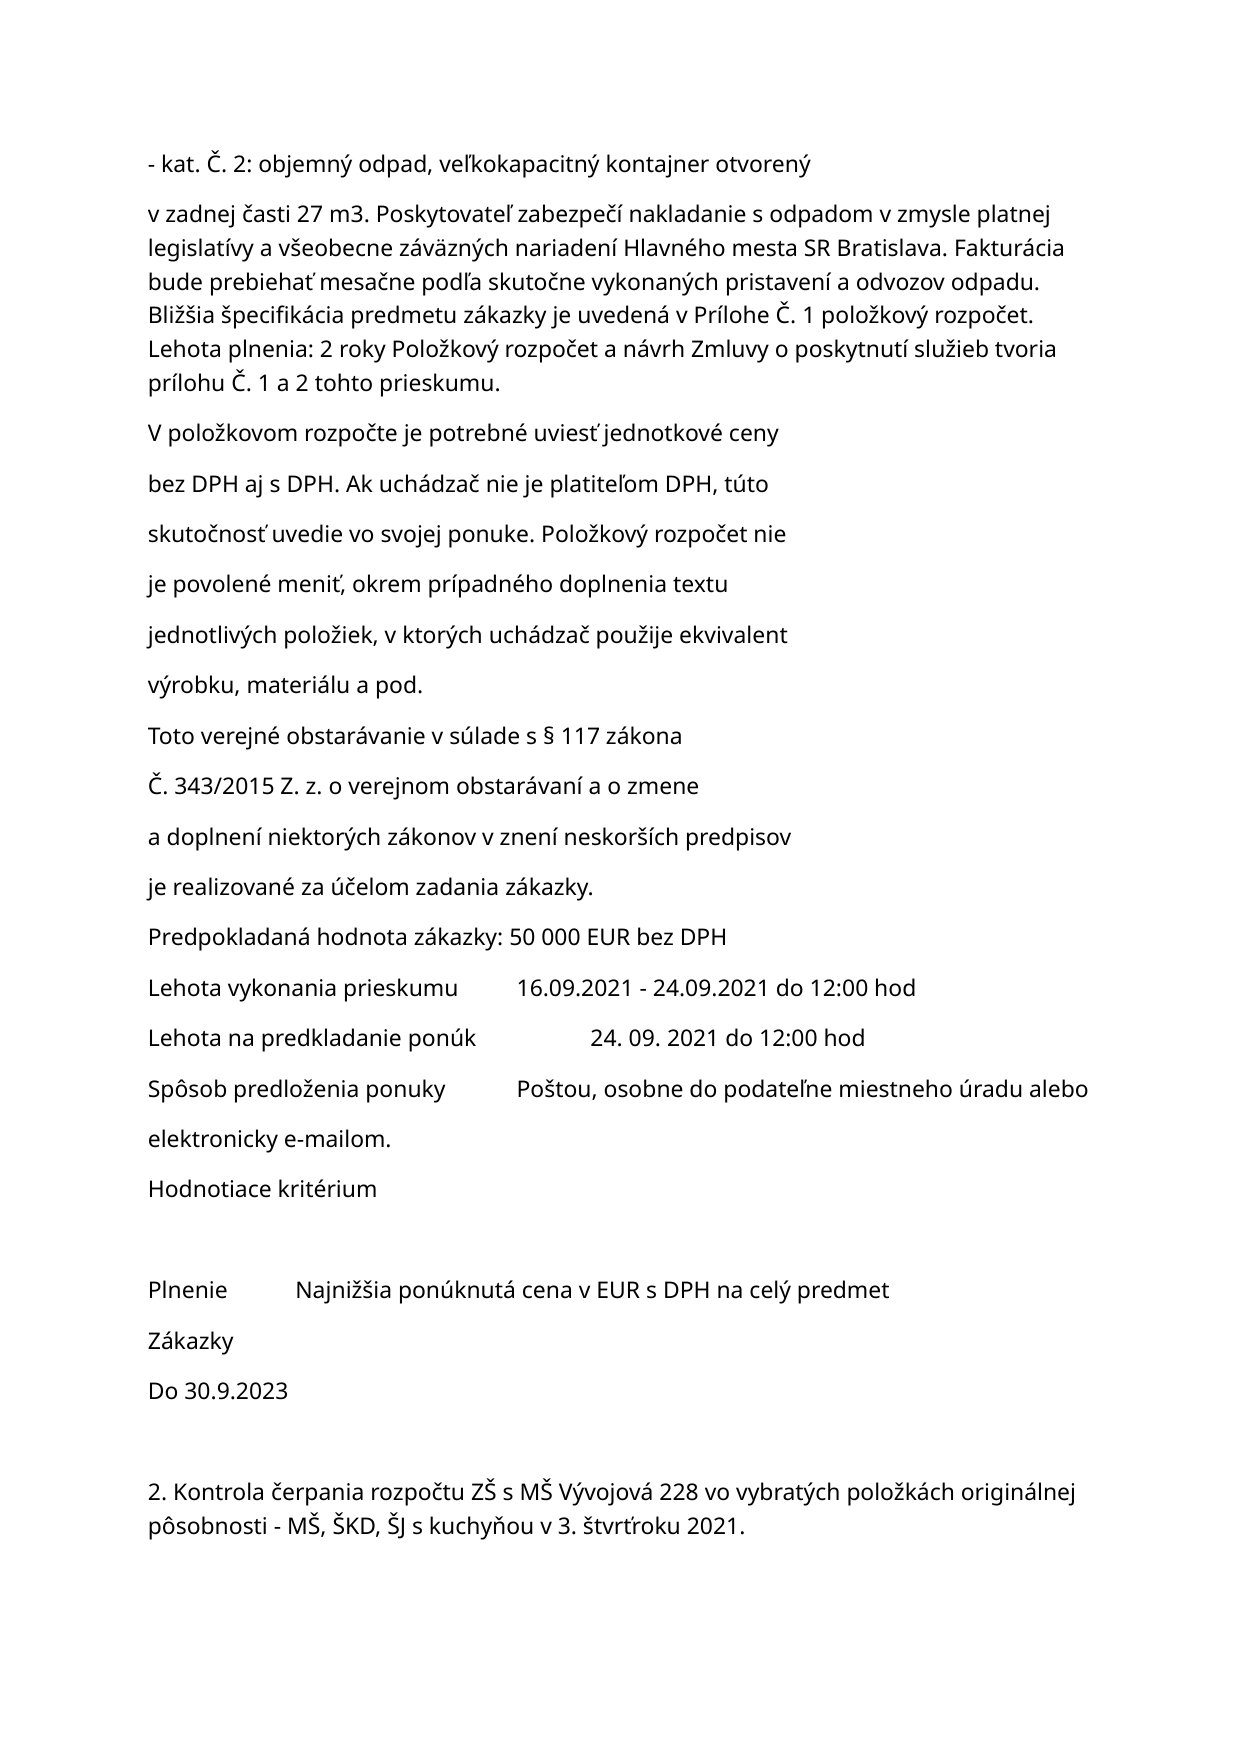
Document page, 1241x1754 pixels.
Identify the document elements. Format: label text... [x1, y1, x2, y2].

text Plnenie Najnižšia ponúknutá cena v EUR s DPH na celý predmet [148, 1274, 1093, 1306]
text - kat. Č. 2: objemný odpad, veľkokapacitný kontajner otvorený [148, 148, 1093, 179]
text elektronicky e-mailom. [148, 1123, 1093, 1154]
text Č. 343/2015 Z. z. o verejnom obstarávaní a o zmene [148, 770, 1093, 801]
text Lehota na predkladanie ponúk 24. 09. 2021 do 12:00 hod [148, 1022, 1093, 1053]
text Predpokladaná hodnota zákazky: 50 000 EUR bez DPH [148, 921, 1093, 953]
text výrobku, materiálu a pod. [148, 669, 1093, 701]
text jednotlivých položiek, v ktorých uchádzač použije ekvivalent [148, 619, 1093, 650]
text 2. Kontrola čerpania rozpočtu ZŠ s MŠ Vývojová 228 vo vybratých položkách originálnej pôsobnosti - MŠ, ŠKD, ŠJ s kuchyňou v 3. štvrťroku 2021. [148, 1476, 1093, 1541]
text V položkovom rozpočte je potrebné uviesť jednotkové ceny [148, 417, 1093, 448]
text Zákazky [148, 1325, 1093, 1356]
text je realizované za účelom zadania zákazky. [148, 871, 1093, 902]
text Do 30.9.2023 [148, 1375, 1093, 1406]
text bez DPH aj s DPH. Ak uchádzač nie je platiteľom DPH, túto [148, 468, 1093, 499]
text Hodnotiace kritérium [148, 1173, 1093, 1205]
text je povolené meniť, okrem prípadného doplnenia textu [148, 568, 1093, 600]
text Toto verejné obstarávanie v súlade s § 117 zákona [148, 720, 1093, 751]
text Spôsob predloženia ponuky Poštou, osobne do podateľne miestneho úradu alebo [148, 1073, 1093, 1104]
text a doplnení niektorých zákonov v znení neskorších predpisov [148, 821, 1093, 852]
text skutočnosť uvedie vo svojej ponuke. Položkový rozpočet nie [148, 518, 1093, 549]
text Lehota vykonania prieskumu 16.09.2021 - 24.09.2021 do 12:00 hod [148, 972, 1093, 1003]
text v zadnej časti 27 m3. Poskytovateľ zabezpečí nakladanie s odpadom v zmysle platnej legislatívy a všeobecne záväzných nariadení Hlavného mesta SR Bratislava. Fakturácia bude prebiehať mesačne podľa skutočne vykonaných pristavení a odvozov odpadu. Bližšia špecifikácia predmetu zákazky je uvedená v Prílohe Č. 1 položkový rozpočet. Lehota plnenia: 2 roky Položkový rozpočet a návrh Zmluvy o poskytnutí služieb tvoria prílohu Č. 1 a 2 tohto prieskumu. [148, 198, 1093, 398]
